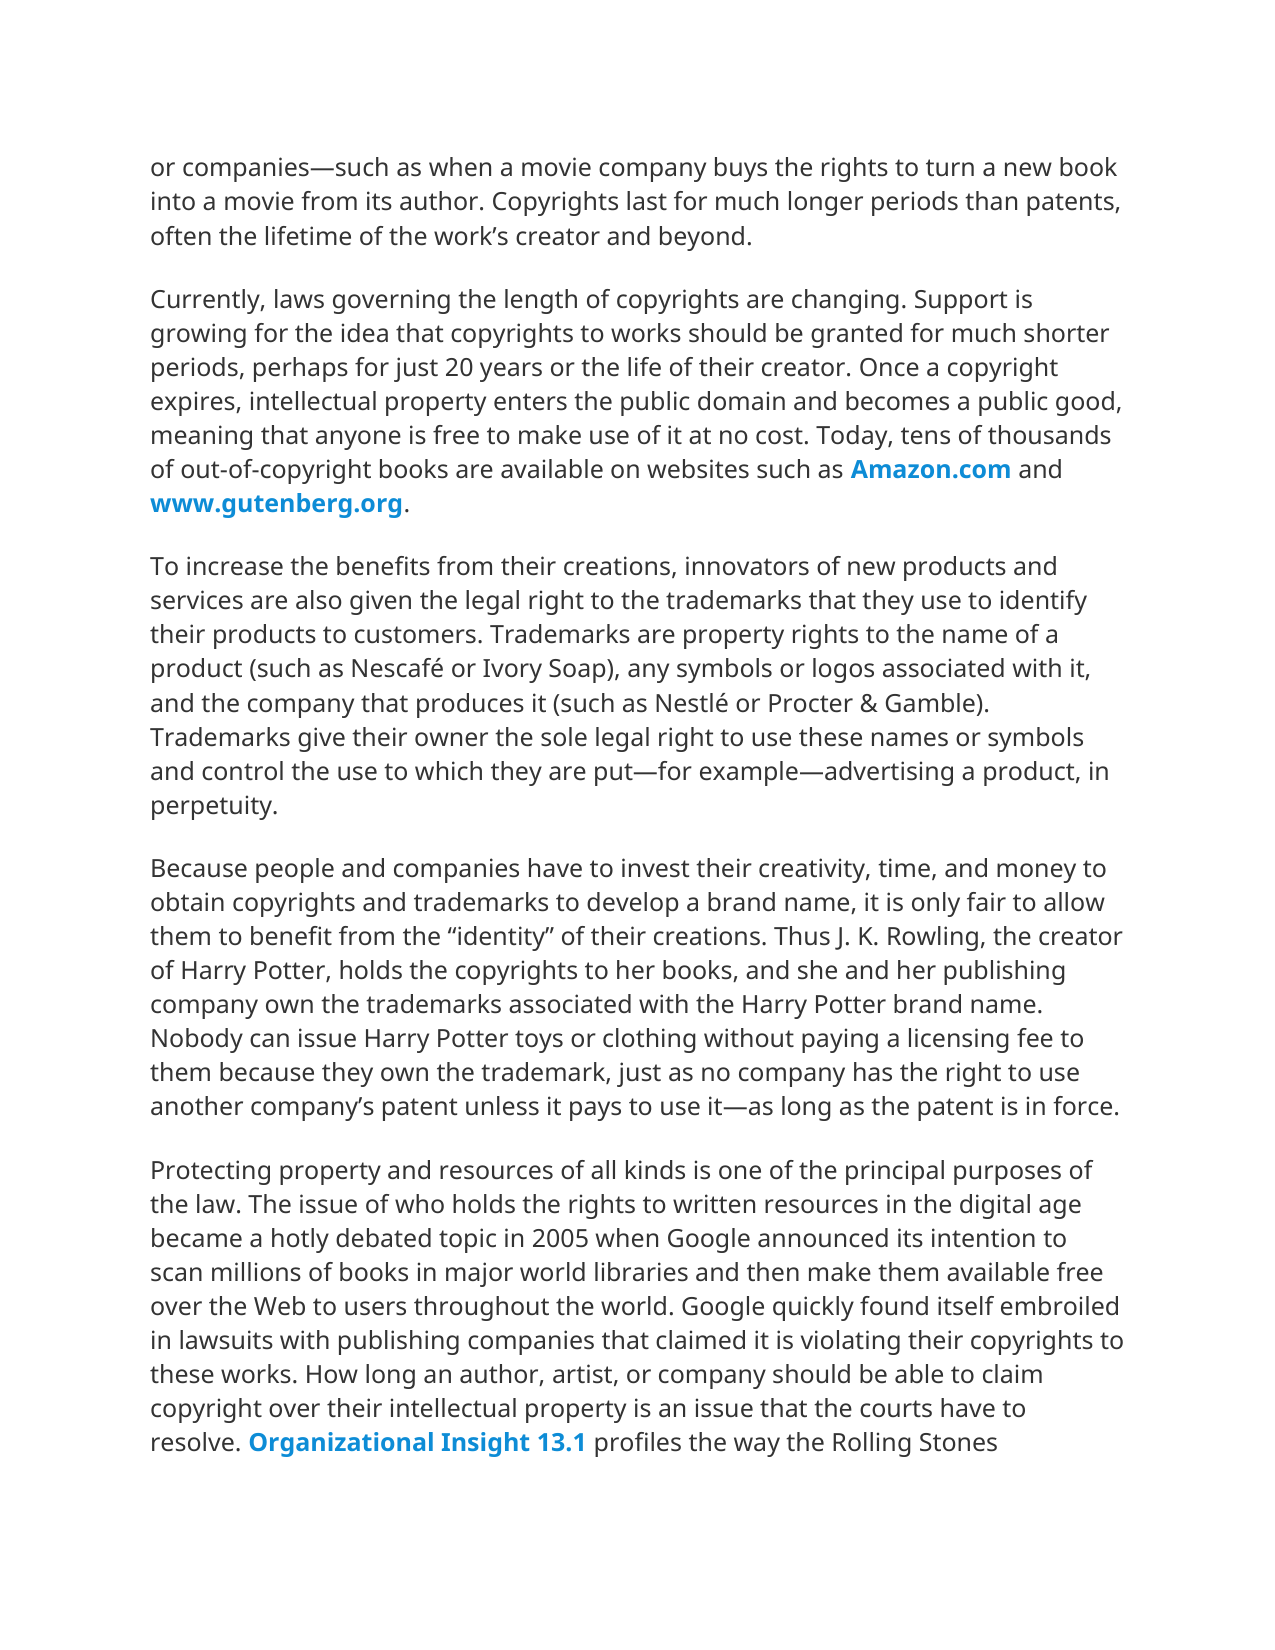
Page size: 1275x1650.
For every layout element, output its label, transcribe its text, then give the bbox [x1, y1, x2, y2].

text To increase the benefits from their creations, innovators of new products and services are also given the legal right to the trademarks that they use to identify their products to customers. Trademarks are property rights to the name of a product (such as Nescafé or Ivory Soap), any symbols or logos associated with it, and the company that produces it (such as Nestlé or Procter & Gamble). Trademarks give their owner the sole legal right to use these names or symbols and control the use to which they are put—for example—advertising a product, in perpetuity. [150, 549, 1125, 821]
text Currently, laws governing the length of copyrights are changing. Support is growing for the idea that copyrights to works should be granted for much shorter periods, perhaps for just 20 years or the life of their creator. Once a copyright expires, intellectual property enters the public domain and becomes a public good, meaning that anyone is free to make use of it at no cost. Today, tens of thousands of out-of-copyright books are available on websites such as Amazon.com and www.gutenberg.org. [150, 281, 1125, 520]
text Because people and companies have to invest their creativity, time, and money to obtain copyrights and trademarks to develop a brand name, it is only fair to allow them to benefit from the “identity” of their creations. Thus J. K. Rowling, the creator of Harry Potter, holds the copyrights to her books, and she and her publishing company own the trademarks associated with the Harry Potter brand name. Nobody can issue Harry Potter toys or clothing without paying a licensing fee to them because they own the trademark, just as no company has the right to use another company’s patent unless it pays to use it—as long as the patent is in force. [150, 851, 1125, 1123]
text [150, 1152, 1125, 1459]
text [150, 150, 1125, 252]
